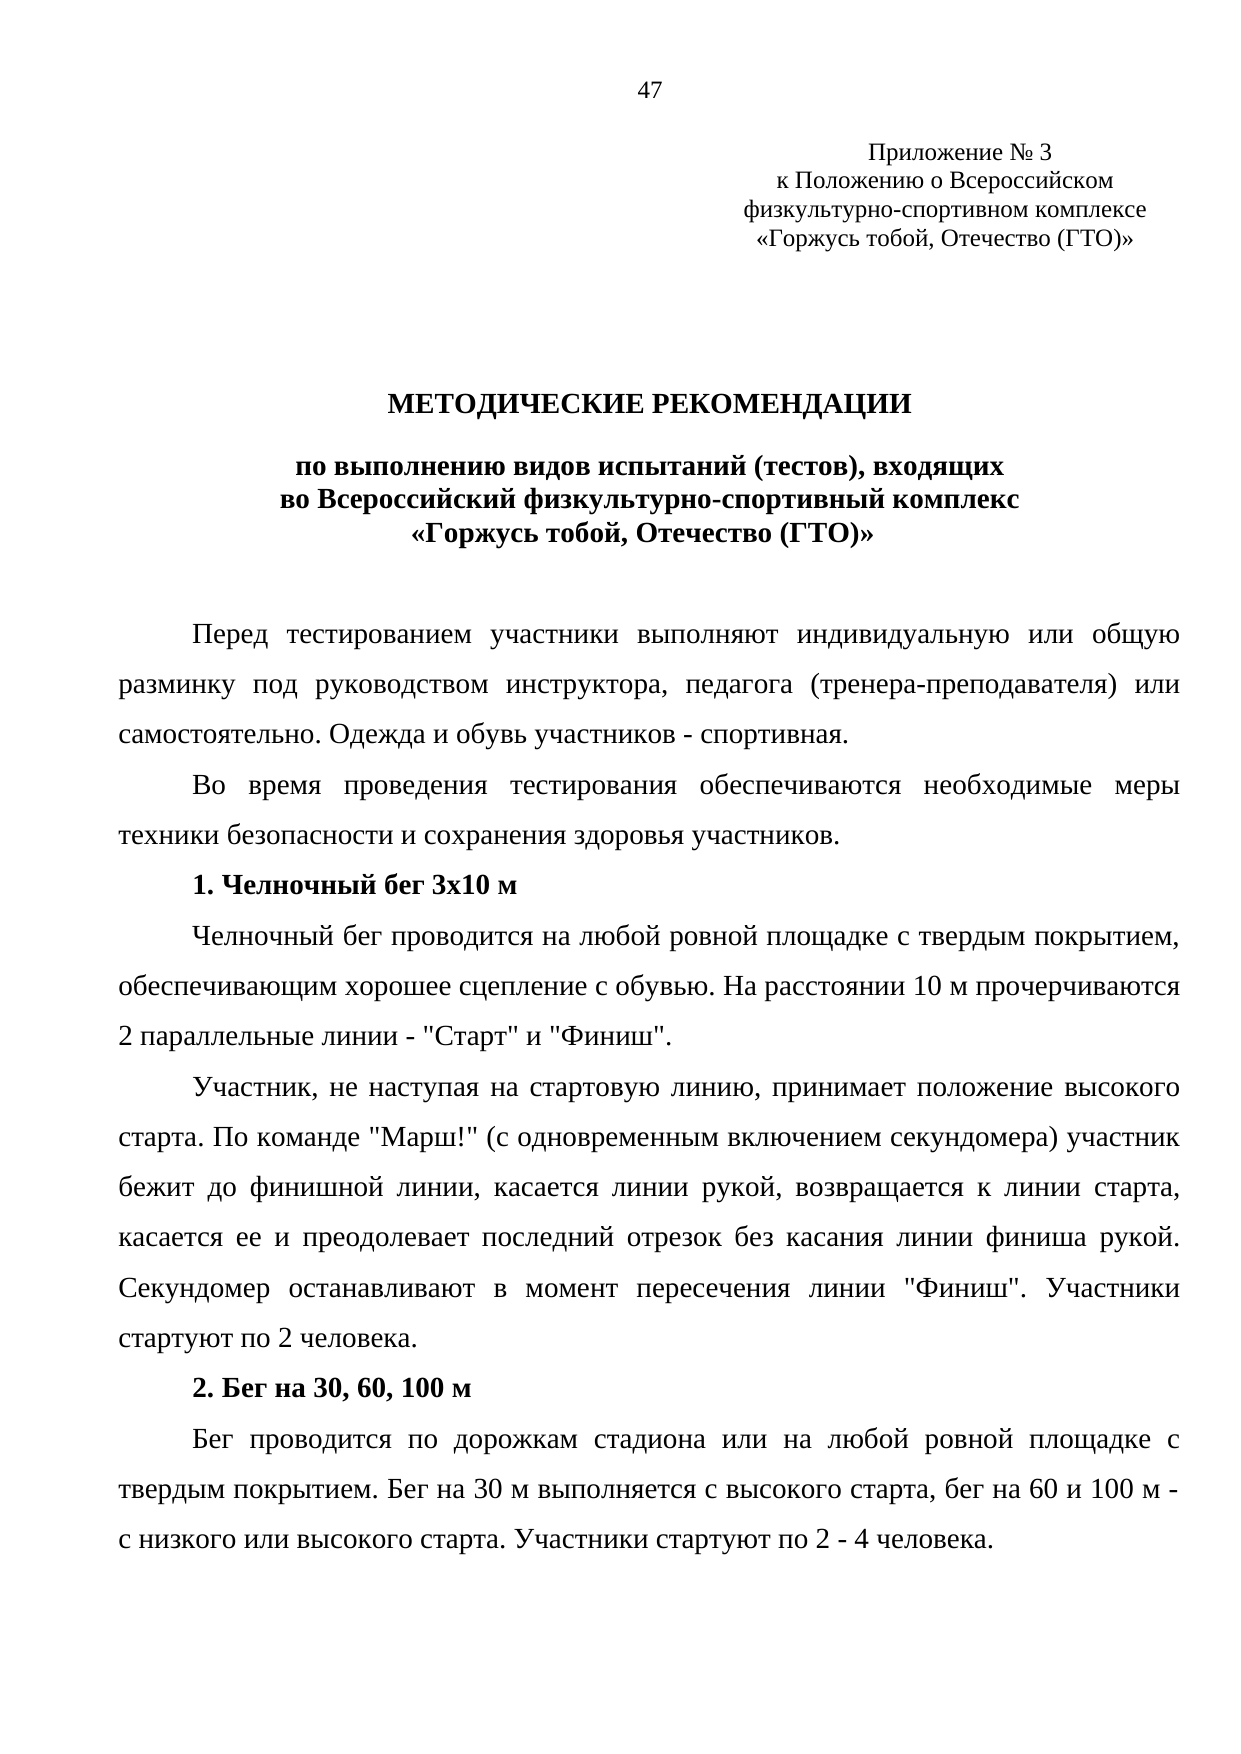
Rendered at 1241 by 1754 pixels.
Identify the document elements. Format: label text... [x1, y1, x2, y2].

text Бег проводится по дорожкам стадиона или на любой ровной площадке с твердым покрытием. Бег на выполняется с высокого старта, бег на 60 и - с низкого или высокого старта. Участники стартуют по 2 - 4 человека. [118, 1421, 1181, 1555]
text Приложение № 3 [738, 137, 1181, 165]
text Участник, не наступая на стартовую линию, принимает положение высокого старта. По команде "Марш!" (с одновременным включением секундомера) участник бежит до финишной линии, касается линии рукой, возвращается к линии старта, касается ее и преодолевает последний отрезок без касания линии финиша рукой. Секундомер останавливают в момент пересечения линии "Финиш". Участники стартуют по 2 человека. [118, 1069, 1181, 1354]
text по выполнению видов испытаний (тестов), входящих [118, 448, 1181, 482]
text во Всероссийский физкультурно-спортивный комплекс [118, 482, 1181, 515]
list Челночный бег 3х10 м [192, 867, 1181, 901]
text Челночный бег проводится на любой ровной площадке с твердым покрытием, обеспечивающим хорошее сцепление с обувью. На расстоянии прочерчиваются 2 параллельные линии - "Старт" и "Финиш". [118, 918, 1181, 1052]
list Бег на 30, 60, [192, 1371, 1181, 1404]
text к Положению о Всероссийском физкультурно-спортивном комплексе [709, 165, 1181, 223]
text «Горжусь тобой, Отечество (ГТО)» [709, 223, 1181, 252]
text МЕТОДИЧЕСКИЕ РЕКОМЕНДАЦИИ [118, 386, 1181, 419]
text Во время проведения тестирования обеспечиваются необходимые меры техники безопасности и сохранения здоровья участников. [118, 767, 1181, 851]
text «Горжусь тобой, Отечество (ГТО)» [118, 515, 1167, 549]
text Перед тестированием участники выполняют индивидуальную или общую разминку под руководством инструктора, педагога (тренера-преподавателя) или самостоятельно. Одежда и обувь участников - спортивная. [118, 616, 1181, 750]
